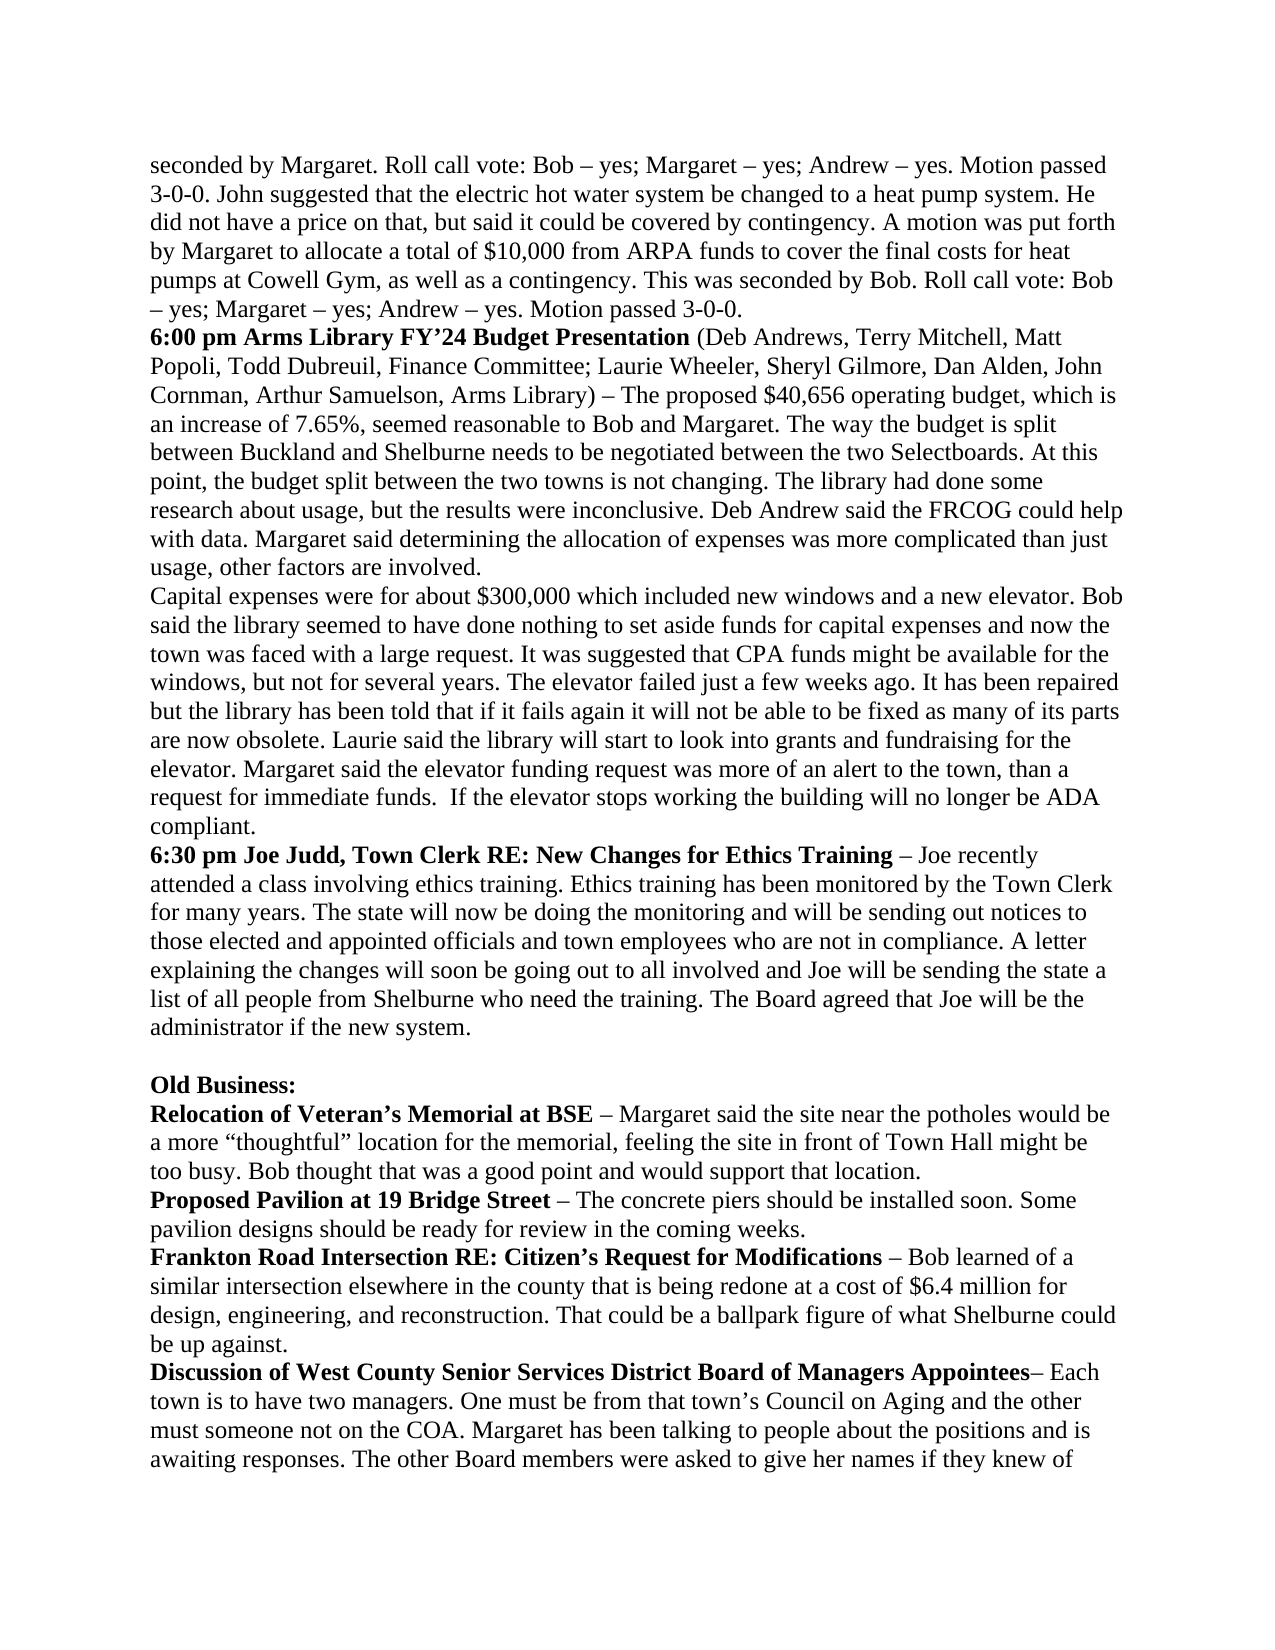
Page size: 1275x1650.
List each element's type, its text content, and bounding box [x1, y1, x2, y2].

text 6:30 pm Joe Judd, Town Clerk RE: New Changes for Ethics Training – Joe recently attended a class involving ethics training. Ethics training has been monitored by the Town Clerk for many years. The state will now be doing the monitoring and will be sending out notices to those elected and appointed officials and town employees who are not in compliance. A letter explaining the changes will soon be going out to all involved and Joe will be sending the state a list of all people from Shelburne who need the training. The Board agreed that Joe will be the administrator if the new system. [150, 840, 1125, 1041]
text 6:00 pm Arms Library FY’24 Budget Presentation (Deb Andrews, Terry Mitchell, Matt Popoli, Todd Dubreuil, Finance Committee; Laurie Wheeler, Sheryl Gilmore, Dan Alden, John Cornman, Arthur Samuelson, Arms Library) – The proposed $40,656 operating budget, which is an increase of 7.65%, seemed reasonable to Bob and Margaret. The way the budget is split between Buckland and Shelburne needs to be negotiated between the two Selectboards. At this point, the budget split between the two towns is not changing. The library had done some research about usage, but the results were inconclusive. Deb Andrew said the FRCOG could help with data. Margaret said determining the allocation of expenses was more complicated than just usage, other factors are involved. [150, 322, 1125, 581]
text Old Business: [150, 1070, 1125, 1099]
text Relocation of Veteran’s Memorial at BSE – Margaret said the site near the potholes would be a more “thoughtful” location for the memorial, feeling the site in front of Town Hall might be too busy. Bob thought that was a good point and would support that location. [150, 1099, 1125, 1185]
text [150, 1357, 1125, 1472]
text Proposed Pavilion at 19 Bridge Street – The concrete piers should be installed soon. Some pavilion designs should be ready for review in the coming weeks. [150, 1185, 1125, 1242]
text Frankton Road Intersection RE: Citizen’s Request for Modifications – Bob learned of a similar intersection elsewhere in the county that is being redone at a cost of $6.4 million for design, engineering, and reconstruction. That could be a ballpark figure of what Shelburne could be up against. [150, 1242, 1125, 1357]
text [150, 150, 1125, 322]
text Capital expenses were for about $300,000 which included new windows and a new elevator. Bob said the library seemed to have done nothing to set aside funds for capital expenses and now the town was faced with a large request. It was suggested that CPA funds might be available for the windows, but not for several years. The elevator failed just a few weeks ago. It has been repaired but the library has been told that if it fails again it will not be able to be fixed as many of its parts are now obsolete. Laurie said the library will start to look into grants and fundraising for the elevator. Margaret said the elevator funding request was more of an alert to the town, than a request for immediate funds. If the elevator stops working the building will no longer be ADA compliant. [150, 581, 1125, 840]
